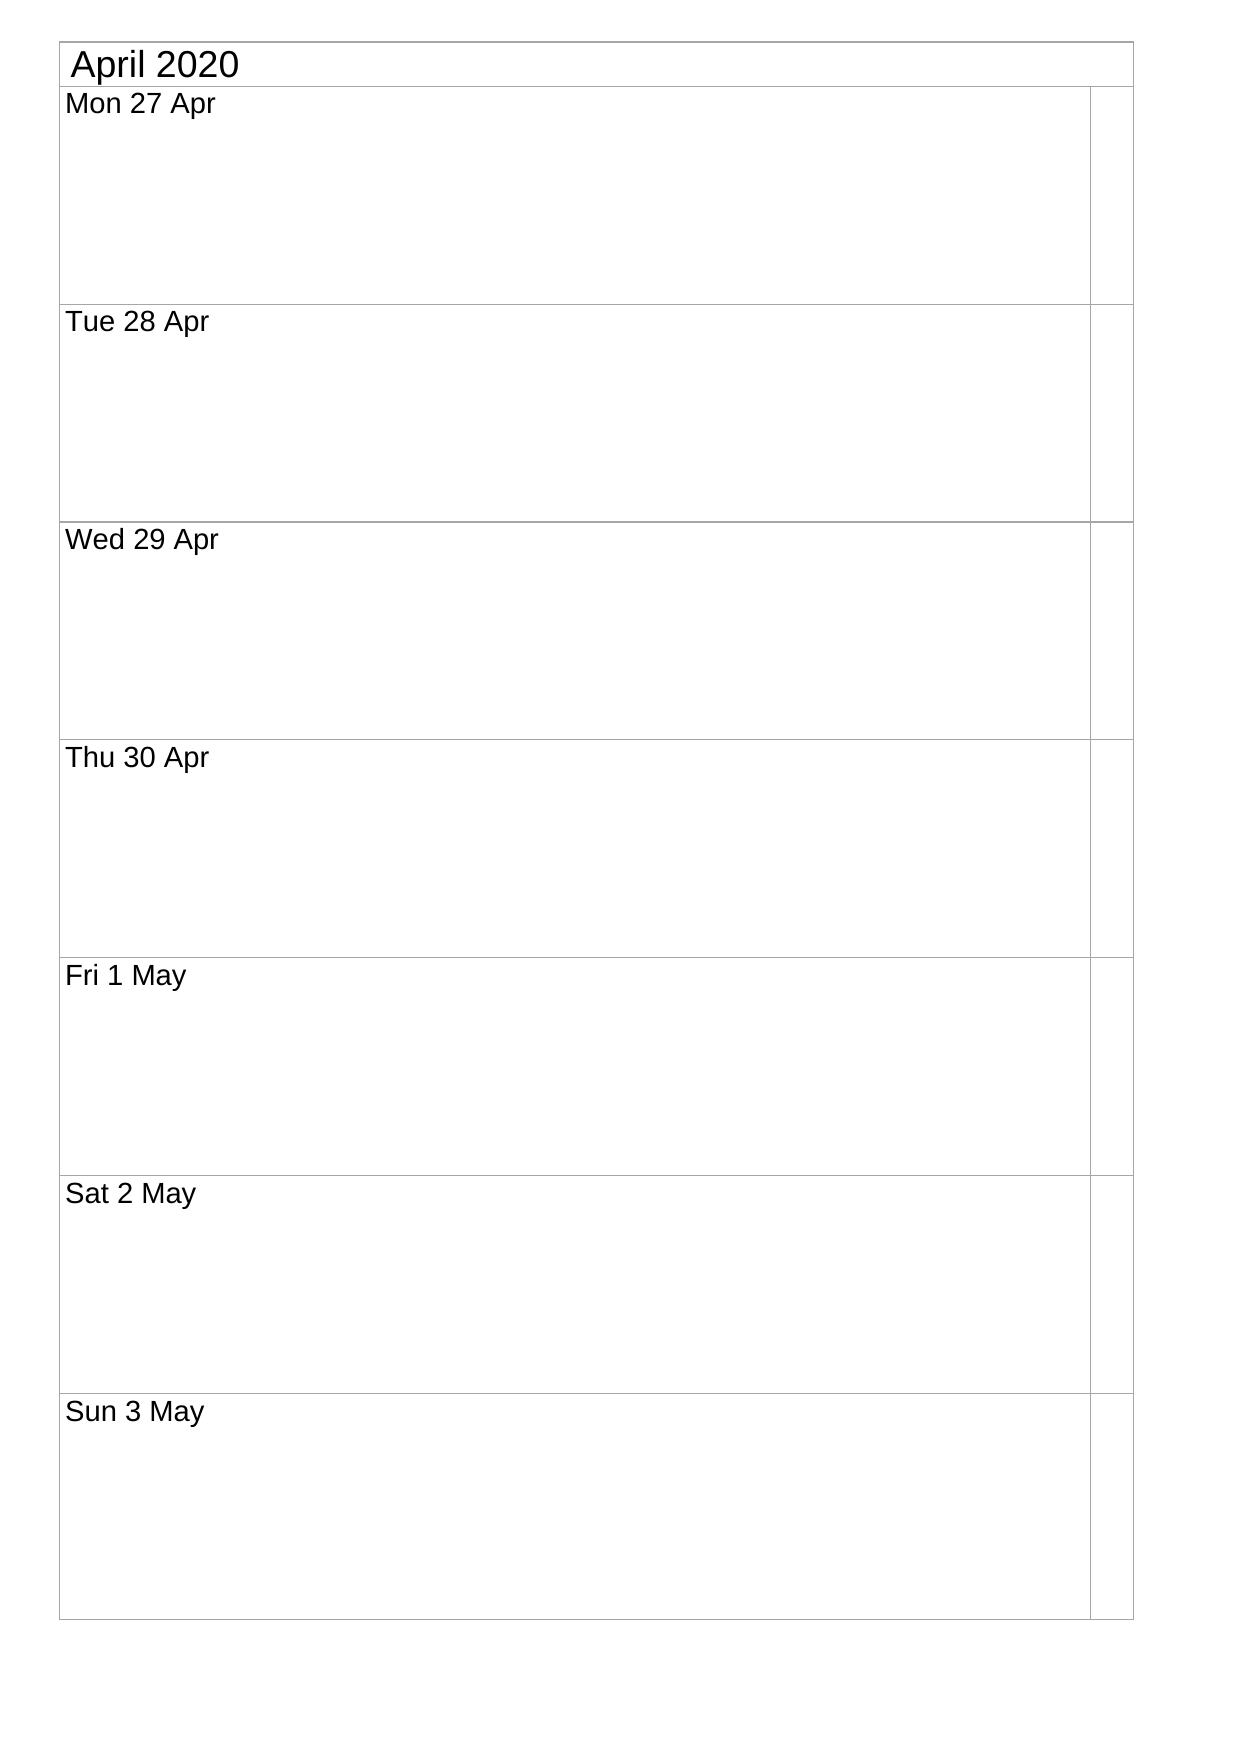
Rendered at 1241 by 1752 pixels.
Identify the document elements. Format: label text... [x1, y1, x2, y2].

table_cell [1091, 87, 1133, 303]
table_cell Sat 2 May [60, 1176, 1090, 1393]
table_cell [1091, 523, 1133, 739]
table_cell [1091, 740, 1133, 957]
table_cell [1091, 305, 1133, 521]
table_cell Wed 29 Apr [60, 523, 1090, 739]
table_cell [1091, 1394, 1133, 1619]
table_header April 2020 [60, 43, 1133, 86]
table_cell Fri 1 May [60, 958, 1090, 1175]
table_cell Thu 30 Apr [60, 740, 1090, 957]
table_cell [1091, 958, 1133, 1175]
table_cell Mon 27 Apr [60, 87, 1090, 303]
table_cell Sun 3 May [60, 1394, 1090, 1619]
table_cell Tue 28 Apr [60, 305, 1090, 521]
table_cell [1091, 1176, 1133, 1393]
